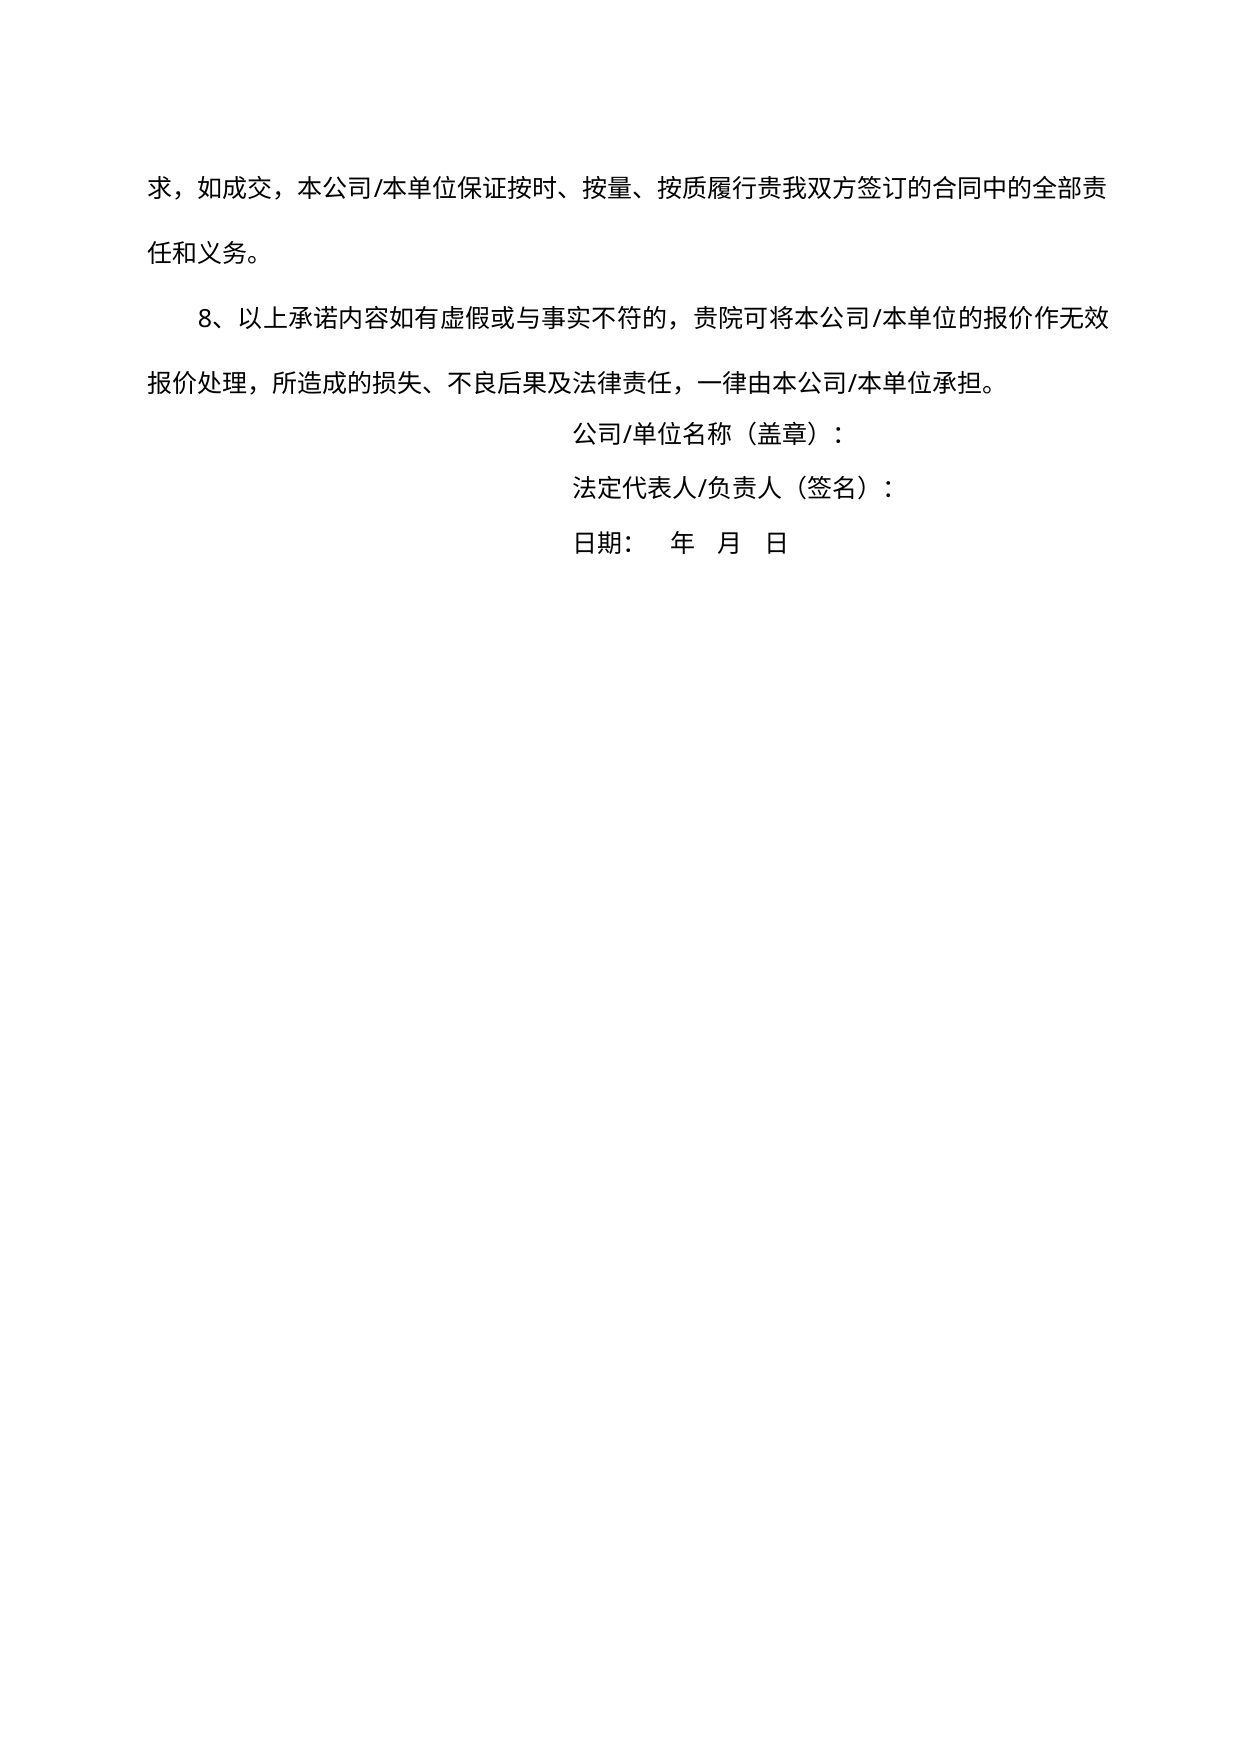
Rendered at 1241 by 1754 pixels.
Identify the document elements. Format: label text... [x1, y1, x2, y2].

text 公司/单位名称（盖章）： [148, 414, 1110, 451]
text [148, 154, 1110, 284]
text 日期： 年 月 日 [148, 523, 1110, 559]
text 法定代表人/负责人（签名）： [148, 469, 1110, 505]
text 8、以上承诺内容如有虚假或与事实不符的，贵院可将本公司/本单位的报价作无效报价处理，所造成的损失、不良后果及法律责任，一律由本公司/本单位承担。 [148, 284, 1110, 414]
